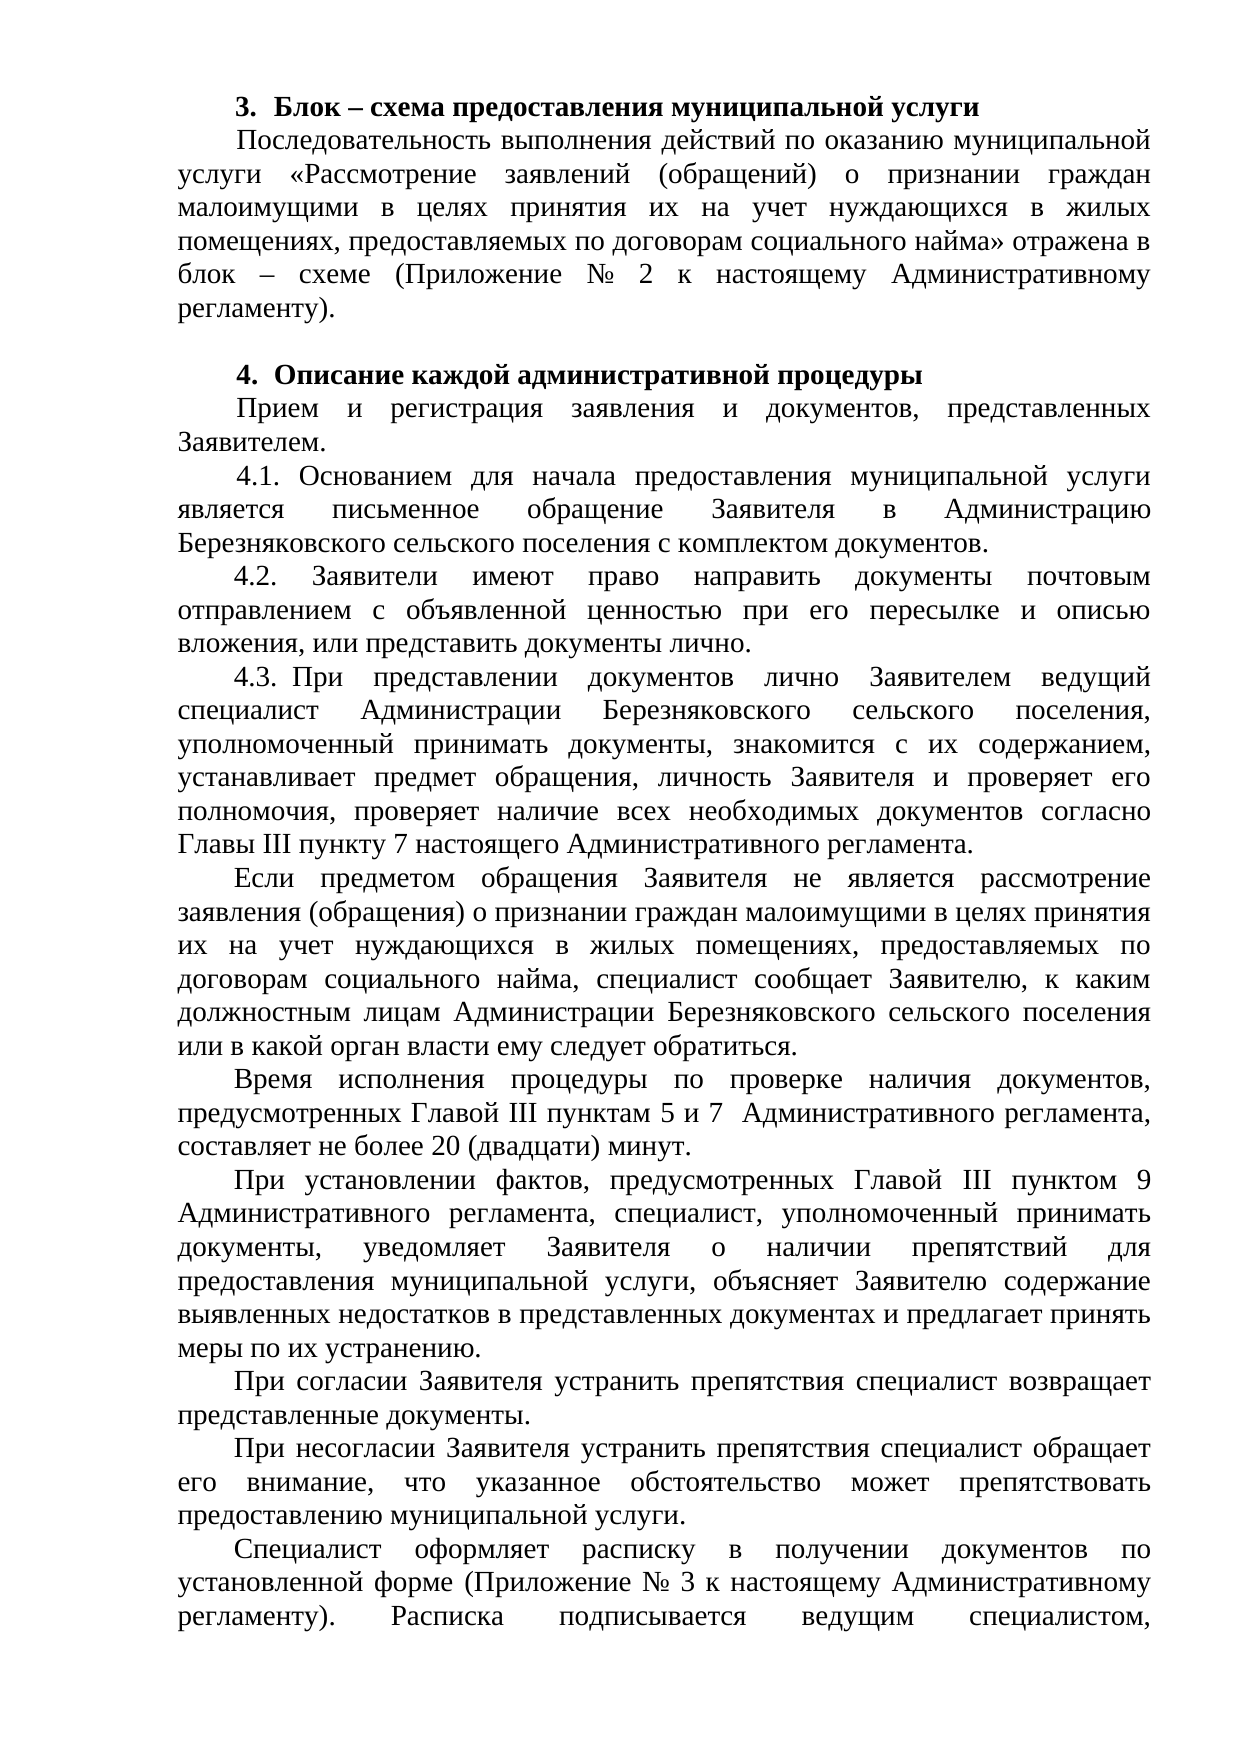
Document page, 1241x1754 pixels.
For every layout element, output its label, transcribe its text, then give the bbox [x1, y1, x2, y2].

text Время исполнения процедуры по проверке наличия документов, предусмотренных Главой III пунктам 5 и 7 Административного регламента, составляет не более 20 (двадцати) минут. [177, 1061, 1152, 1162]
text Если предметом обращения Заявителя не является рассмотрение заявления (обращения) о признании граждан малоимущими в целях принятия их на учет нуждающихся в жилых помещениях, предоставляемых по договорам социального найма, специалист сообщает Заявителю, к каким должностным лицам Администрации Березняковского сельского поселения или в какой орган власти ему следует обратиться. [177, 860, 1152, 1061]
text При несогласии Заявителя устранить препятствия специалист обращает его внимание, что указанное обстоятельство может препятствовать предоставлению муниципальной услуги. [177, 1430, 1152, 1531]
text При установлении фактов, предусмотренных Главой III пунктом 9 Административного регламента, специалист, уполномоченный принимать документы, уведомляет Заявителя о наличии препятствий для предоставления муниципальной услуги, объясняет Заявителю содержание выявленных недостатков в представленных документах и предлагает принять меры по их устранению. [177, 1162, 1152, 1363]
list Описание каждой административной процедуры [236, 357, 1152, 391]
text 4.2. Заявители имеют право направить документы почтовым отправлением с объявленной ценностью при его пересылке и описью вложения, или представить документы лично. [177, 558, 1152, 659]
text 4.1. Основанием для начала предоставления муниципальной услуги является письменное обращение Заявителя в Администрацию Березняковского сельского поселения с комплектом документов. [177, 458, 1152, 558]
text Последовательность выполнения действий по оказанию муниципальной услуги «Рассмотрение заявлений (обращений) о признании граждан малоимущими в целях принятия их на учет нуждающихся в жилых помещениях, предоставляемых по договорам социального найма» отражена в блок – схеме (Приложение № 2 к настоящему Административному регламенту). [177, 122, 1152, 323]
list Блок – схема предоставления муниципальной услуги [235, 89, 1152, 122]
text При согласии Заявителя устранить препятствия специалист возвращает представленные документы. [177, 1363, 1152, 1430]
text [177, 1531, 1152, 1632]
text Прием и регистрация заявления и документов, представленных Заявителем. [177, 391, 1152, 458]
text 4.3._При представлении документов лично Заявителем ведущий специалист Администрации Березняковского сельского поселения, уполномоченный принимать документы, знакомится с их содержанием, устанавливает предмет обращения, личность Заявителя и проверяет его полномочия, проверяет наличие всех необходимых документов согласно Главы III пункту 7 настоящего Административного регламента. [177, 659, 1152, 860]
